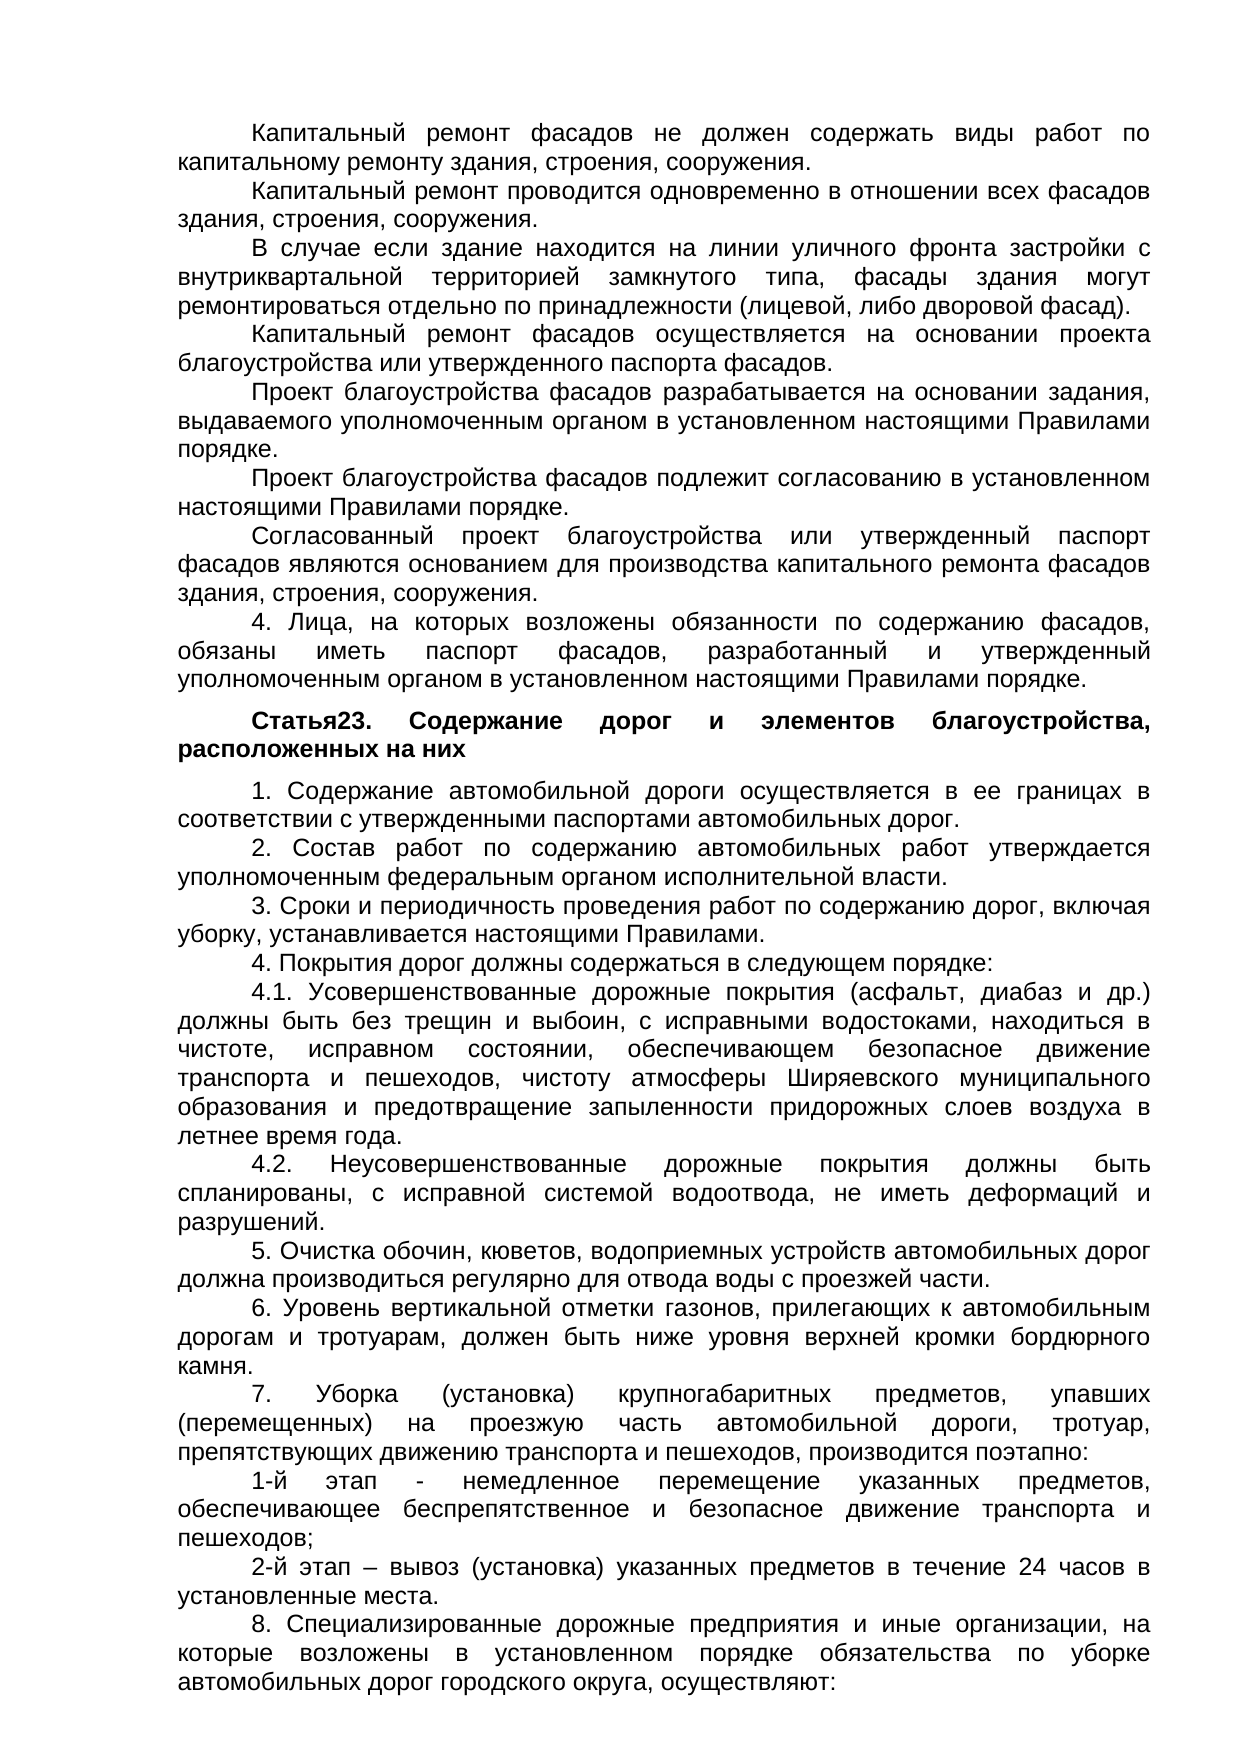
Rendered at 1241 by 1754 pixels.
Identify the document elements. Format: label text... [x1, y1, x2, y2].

text Проект благоустройства фасадов подлежит согласованию в установленном настоящими Правилами порядке. [177, 463, 1152, 521]
text Капитальный ремонт фасадов осуществляется на основании проекта благоустройства или утвержденного паспорта фасадов. [177, 319, 1152, 377]
text 7. Уборка (установка) крупногабаритных предметов, упавших (перемещенных) на проезжую часть автомобильной дороги, тротуар, препятствующих движению транспорта и пешеходов, производится поэтапно: [177, 1379, 1152, 1466]
text Статья23. Содержание дорог и элементов благоустройства, расположенных на них [177, 706, 1152, 763]
text 5. Очистка обочин, кюветов, водоприемных устройств автомобильных дорог должна производиться регулярно для отвода воды с проезжей части. [177, 1236, 1152, 1293]
text 2. Состав работ по содержанию автомобильных работ утверждается уполномоченным федеральным органом исполнительной власти. [177, 833, 1152, 891]
text Согласованный проект благоустройства или утвержденный паспорт фасадов являются основанием для производства капитального ремонта фасадов здания, строения, сооружения. [177, 521, 1152, 607]
text 2-й этап – вывоз (установка) указанных предметов в течение 24 часов в установленные места. [177, 1552, 1152, 1609]
text Проект благоустройства фасадов разрабатывается на основании задания, выдаваемого уполномоченным органом в установленном настоящими Правилами порядке. [177, 377, 1152, 463]
text 1. Содержание автомобильной дороги осуществляется в ее границах в соответствии с утвержденными паспортами автомобильных дорог. [177, 776, 1152, 833]
text 4. Лица, на которых возложены обязанности по содержанию фасадов, обязаны иметь паспорт фасадов, разработанный и утвержденный уполномоченным органом в установленном настоящими Правилами порядке. [177, 607, 1152, 693]
text 4. Покрытия дорог должны содержаться в следующем порядке: [177, 948, 1152, 977]
text Капитальный ремонт фасадов не должен содержать виды работ по капитальному ремонту здания, строения, сооружения. [177, 118, 1152, 176]
text В случае если здание находится на линии уличного фронта застройки с внутриквартальной территорией замкнутого типа, фасады здания могут ремонтироваться отдельно по принадлежности (лицевой, либо дворовой фасад). [177, 233, 1152, 319]
text 3. Сроки и периодичность проведения работ по содержанию дорог, включая уборку, устанавливается настоящими Правилами. [177, 891, 1152, 948]
text 6. Уровень вертикальной отметки газонов, прилегающих к автомобильным дорогам и тротуарам, должен быть ниже уровня верхней кромки бордюрного камня. [177, 1293, 1152, 1379]
text 4.1. Усовершенствованные дорожные покрытия (асфальт, диабаз и др.) должны быть без трещин и выбоин, с исправными водостоками, находиться в чистоте, исправном состоянии, обеспечивающем безопасное движение транспорта и пешеходов, чистоту атмосферы Ширяевского муниципального образования и предотвращение запыленности придорожных слоев воздуха в летнее время года. [177, 977, 1152, 1149]
text 4.2. Неусовершенствованные дорожные покрытия должны быть спланированы, с исправной системой водоотвода, не иметь деформаций и разрушений. [177, 1149, 1152, 1236]
text 8. Специализированные дорожные предприятия и иные организации, на которые возложены в установленном порядке обязательства по уборке автомобильных дорог городского округа, осуществляют: [177, 1609, 1152, 1696]
text 1-й этап - немедленное перемещение указанных предметов, обеспечивающее беспрепятственное и безопасное движение транспорта и пешеходов; [177, 1466, 1152, 1552]
text Капитальный ремонт проводится одновременно в отношении всех фасадов здания, строения, сооружения. [177, 176, 1152, 233]
